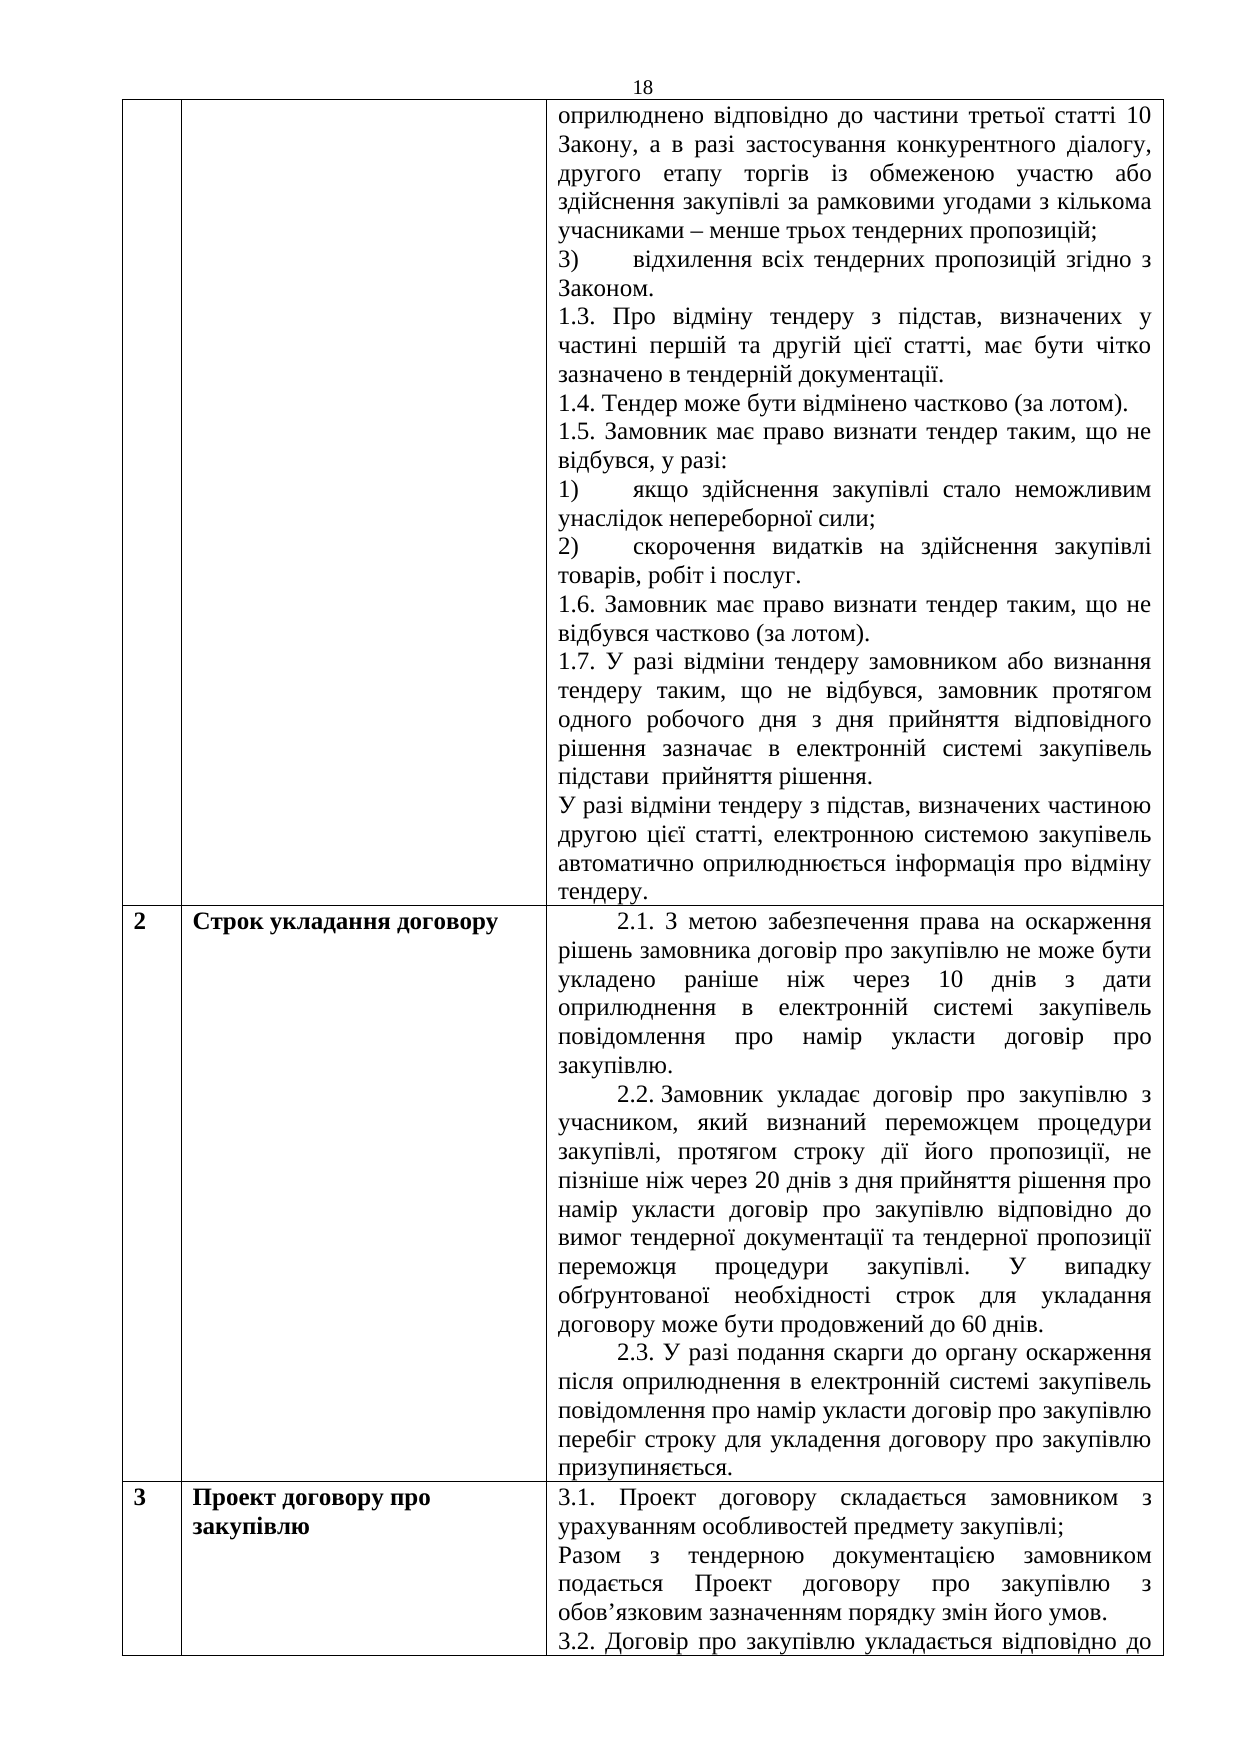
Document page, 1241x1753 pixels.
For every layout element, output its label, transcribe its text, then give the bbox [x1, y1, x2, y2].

table_cell 2.1. З метою забезпечення права на оскарження рішень замовника договір про закупівлю не може бути укладено раніше ніж через 10 днів з дати оприлюднення в електронній системі закупівель повідомлення про намір укласти договір про закупівлю. 2.2. Замовник укладає договір про закупівлю з учасником, який визнаний переможцем процедури закупівлі, протягом строку дії його пропозиції, не пізніше ніж через 20 днів з дня прийняття рішення про намір укласти договір про закупівлю відповідно до вимог тендерної документації та тендерної пропозиції переможця процедури закупівлі. У випадку обґрунтованої необхідності строк для укладання договору може бути продовжений до 60 днів. 2.3. У разі подання скарги до органу оскарження після оприлюднення в електронній системі закупівель повідомлення про намір укласти договір про закупівлю перебіг строку для укладення договору про закупівлю призупиняється. [547, 906, 1163, 1481]
table_cell 1 [123, 100, 181, 905]
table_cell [182, 100, 546, 905]
table_cell Строк укладання договору [182, 906, 546, 1481]
table_cell 2 [123, 906, 181, 1481]
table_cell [547, 100, 1163, 905]
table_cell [182, 1482, 546, 1655]
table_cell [547, 1482, 1163, 1655]
table_cell 3 [123, 1482, 181, 1655]
